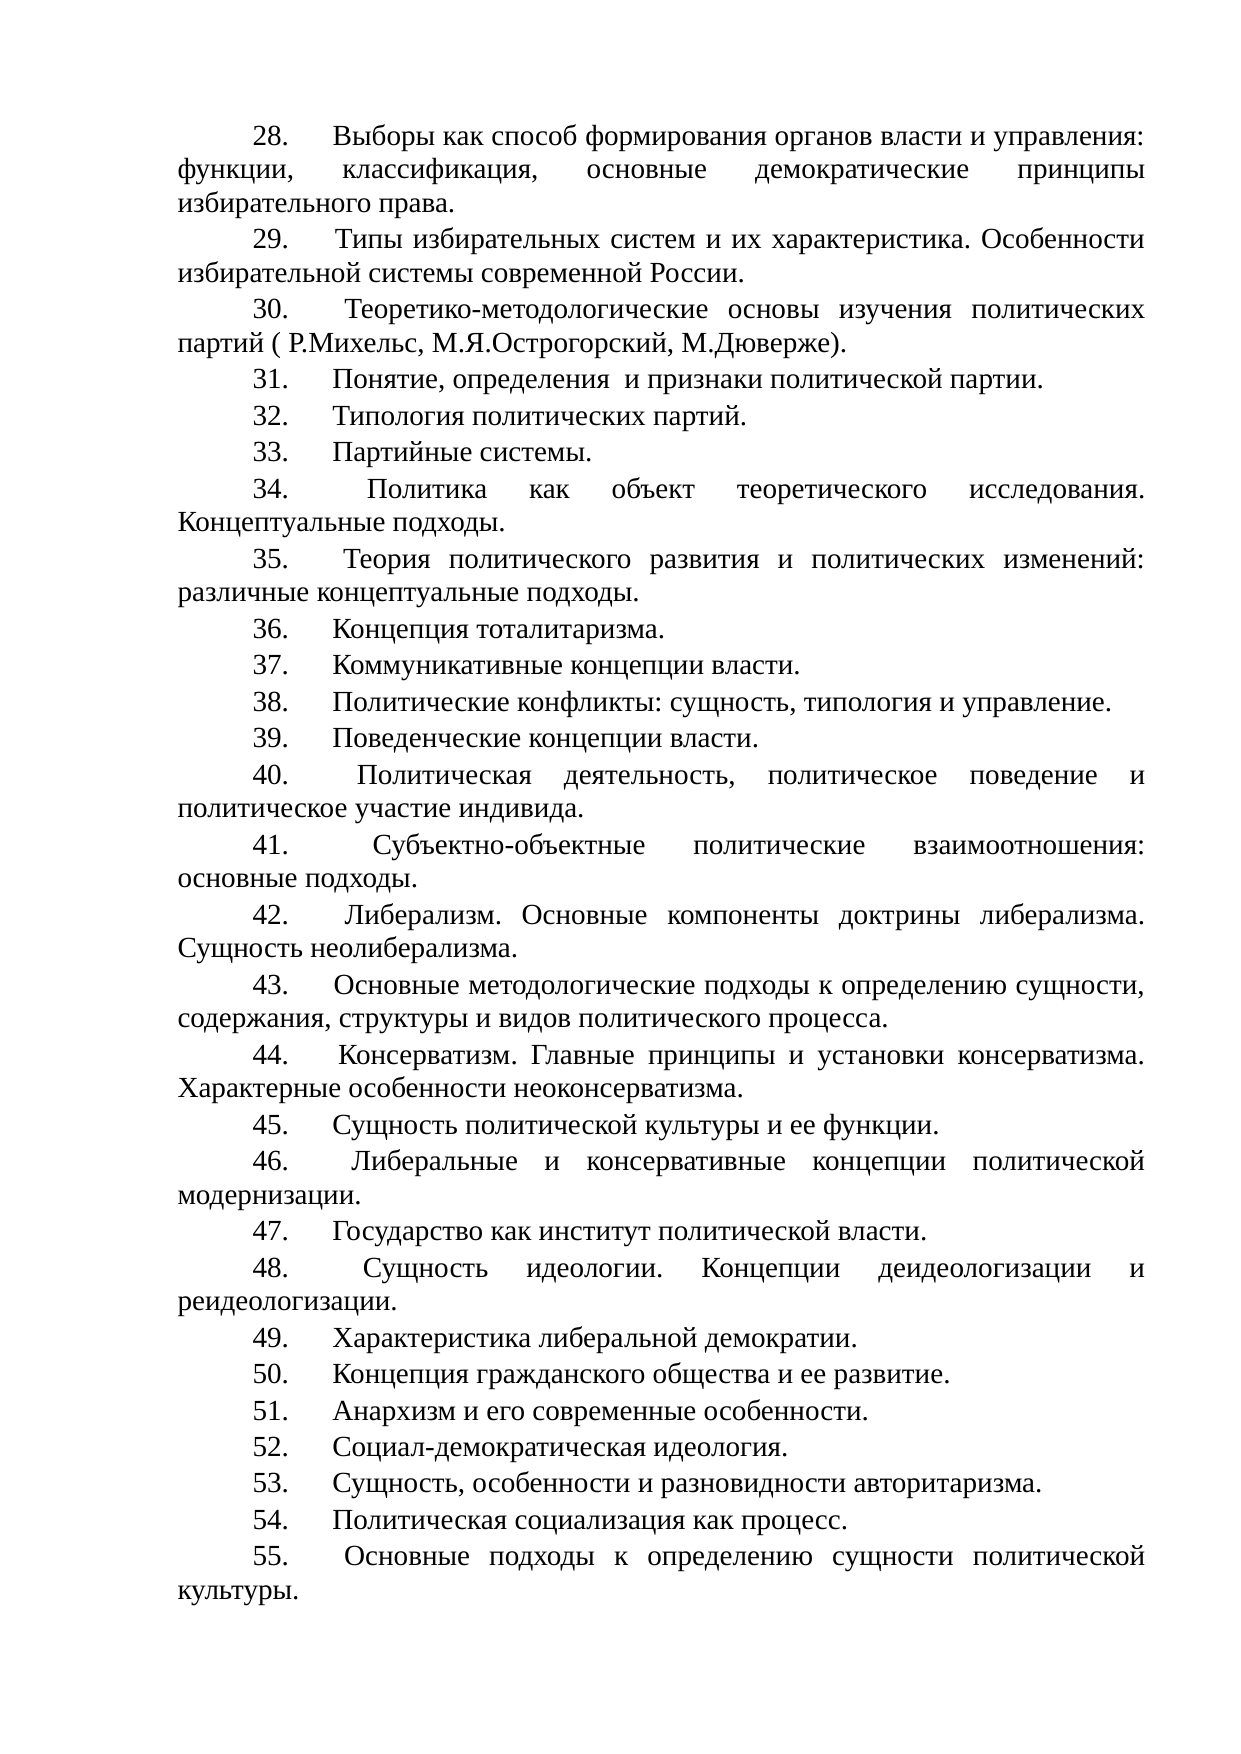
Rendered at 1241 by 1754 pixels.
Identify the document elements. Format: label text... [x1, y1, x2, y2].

list Политические конфликты: сущность, типология и управление. [177, 684, 1146, 717]
list Понятие, определения и признаки политической партии. [177, 362, 1146, 395]
list Политическая социализация как процесс. [177, 1502, 1146, 1536]
list Концепция тоталитаризма. [177, 611, 1146, 644]
list Государство как институт политической власти. [177, 1213, 1146, 1247]
list Либеральные и консервативные концепции политической модернизации. [177, 1143, 1146, 1210]
list Основные подходы к определению сущности политической культуры. [177, 1538, 1146, 1606]
list Социал-демократическая идеология. [177, 1429, 1146, 1463]
list Поведенческие концепции власти. [177, 720, 1146, 754]
list Сущность политической культуры и ее функции. [177, 1107, 1146, 1140]
list Теория политического развития и политических изменений: различные концептуальные подходы. [177, 541, 1146, 608]
list Анархизм и его современные особенности. [177, 1393, 1146, 1426]
list Выборы как способ формирования органов власти и управления: функции, классификация, основные демократические принципы избирательного права. [177, 118, 1146, 219]
list Основные методологические подходы к определению сущности, содержания, структуры и видов политического процесса. [177, 967, 1146, 1034]
list Консерватизм. Главные принципы и установки консерватизма. Характерные особенности неоконсерватизма. [177, 1037, 1146, 1104]
list Концепция гражданского общества и ее развитие. [177, 1356, 1146, 1390]
list Типы избирательных систем и их характеристика. Особенности избирательной системы современной России. [177, 222, 1146, 289]
list Коммуникативные концепции власти. [177, 647, 1146, 681]
list Типология политических партий. [177, 398, 1146, 432]
list Сущность идеологии. Концепции деидеологизации и реидеологизации. [177, 1250, 1146, 1317]
list Теоретико-методологические основы изучения политических партий ( Р.Михельс, М.Я.Острогорский, М.Дюверже). [177, 292, 1146, 359]
list Субъектно-объектные политические взаимоотношения: основные подходы. [177, 827, 1146, 894]
list Политика как объект теоретического исследования. Концептуальные подходы. [177, 471, 1146, 538]
list Характеристика либеральной демократии. [177, 1320, 1146, 1353]
list Партийные системы. [177, 434, 1146, 468]
list Либерализм. Основные компоненты доктрины либерализма. Сущность неолиберализма. [177, 897, 1146, 964]
list Сущность, особенности и разновидности авторитаризма. [177, 1466, 1146, 1499]
list Политическая деятельность, политическое поведение и политическое участие индивида. [177, 757, 1146, 824]
